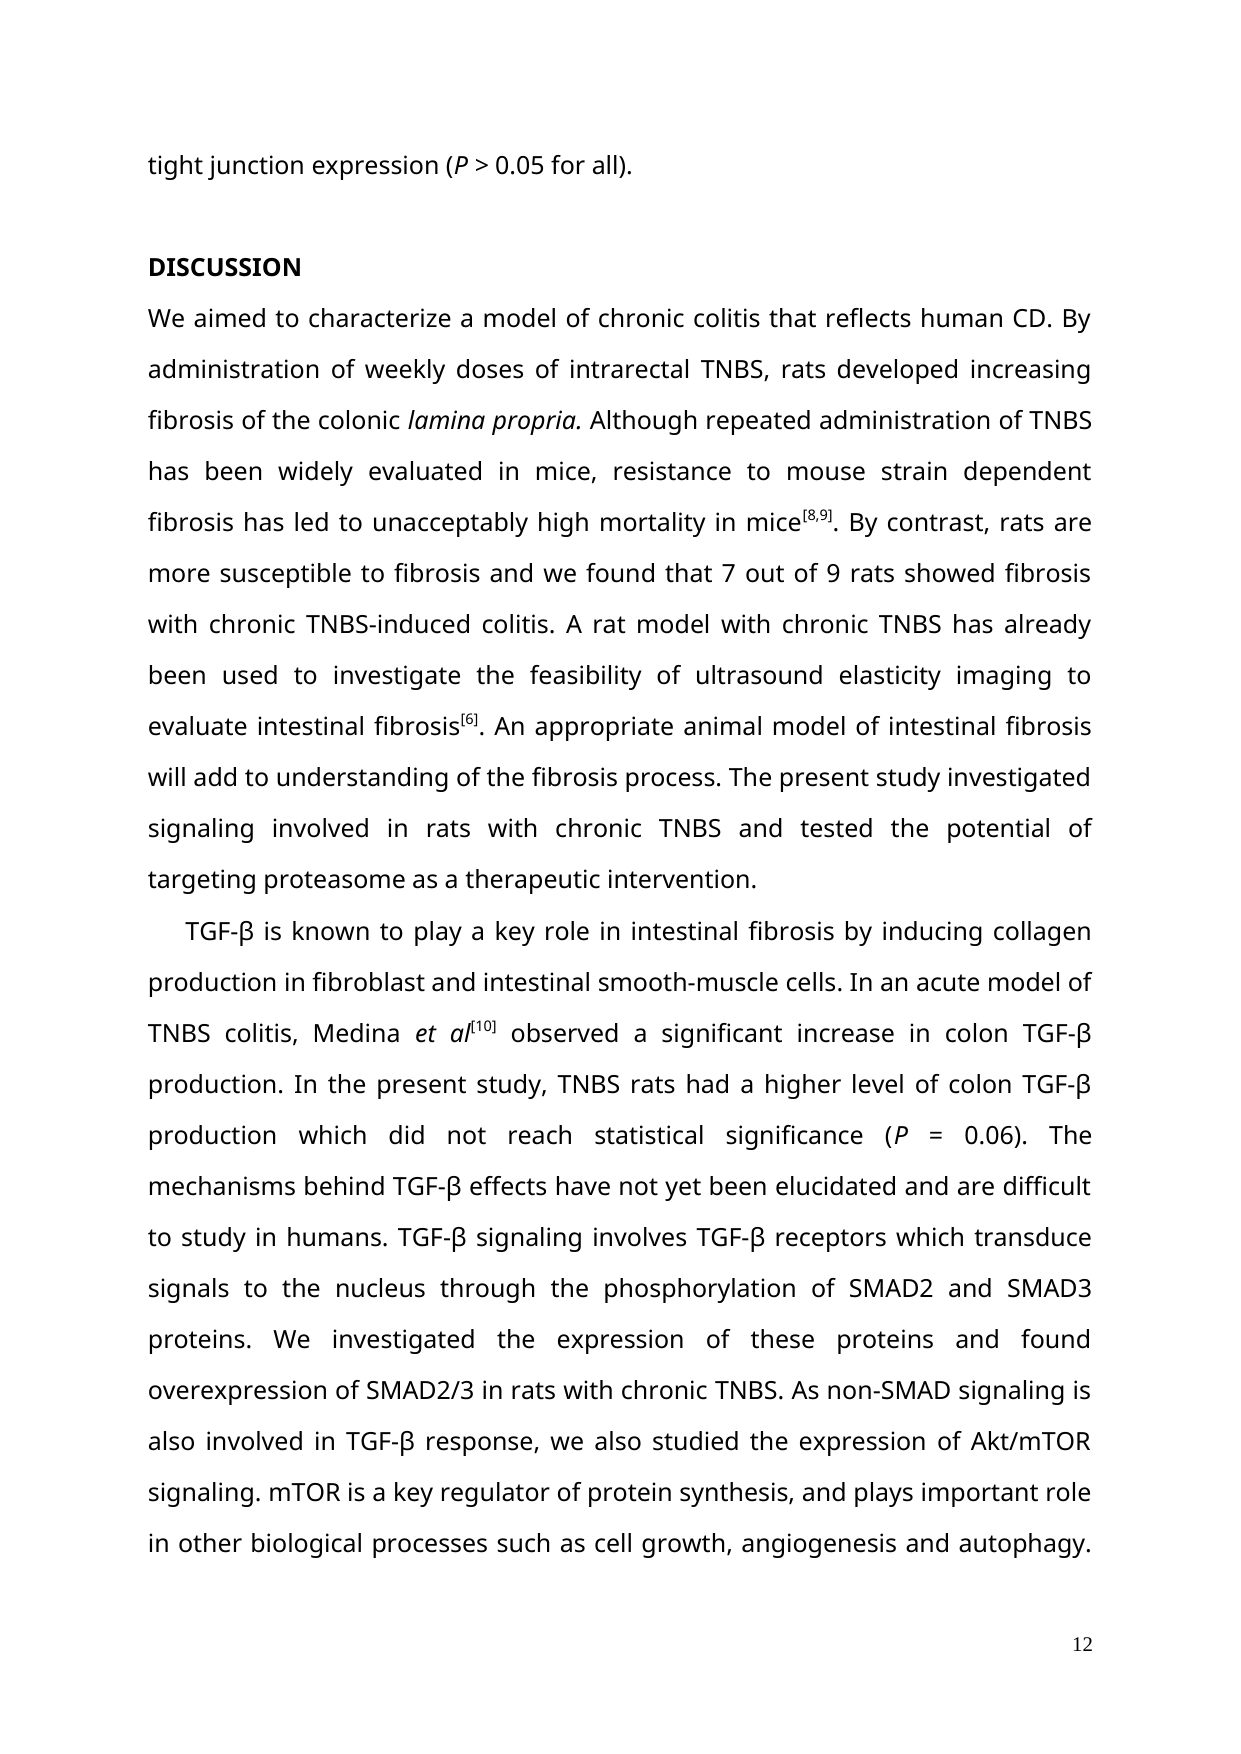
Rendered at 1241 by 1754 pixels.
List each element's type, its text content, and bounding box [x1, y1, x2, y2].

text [148, 148, 1093, 182]
text Discussion [148, 250, 1093, 284]
text We aimed to characterize a model of chronic colitis that reflects human CD. By administration of weekly doses of intrarectal TNBS, rats developed increasing fibrosis of the colonic lamina propria. Although repeated administration of TNBS has been widely evaluated in mice, resistance to mouse strain dependent fibrosis has led to unacceptably high mortality in mice[8,9]. By contrast, rats are more susceptible to fibrosis and we found that 7 out of 9 rats showed fibrosis with chronic TNBS-induced colitis. A rat model with chronic TNBS has already been used to investigate the feasibility of ultrasound elasticity imaging to evaluate intestinal fibrosis[6]. An appropriate animal model of intestinal fibrosis will add to understanding of the fibrosis process. The present study investigated signaling involved in rats with chronic TNBS and tested the potential of targeting proteasome as a therapeutic intervention. [148, 301, 1093, 896]
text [148, 913, 1093, 1560]
